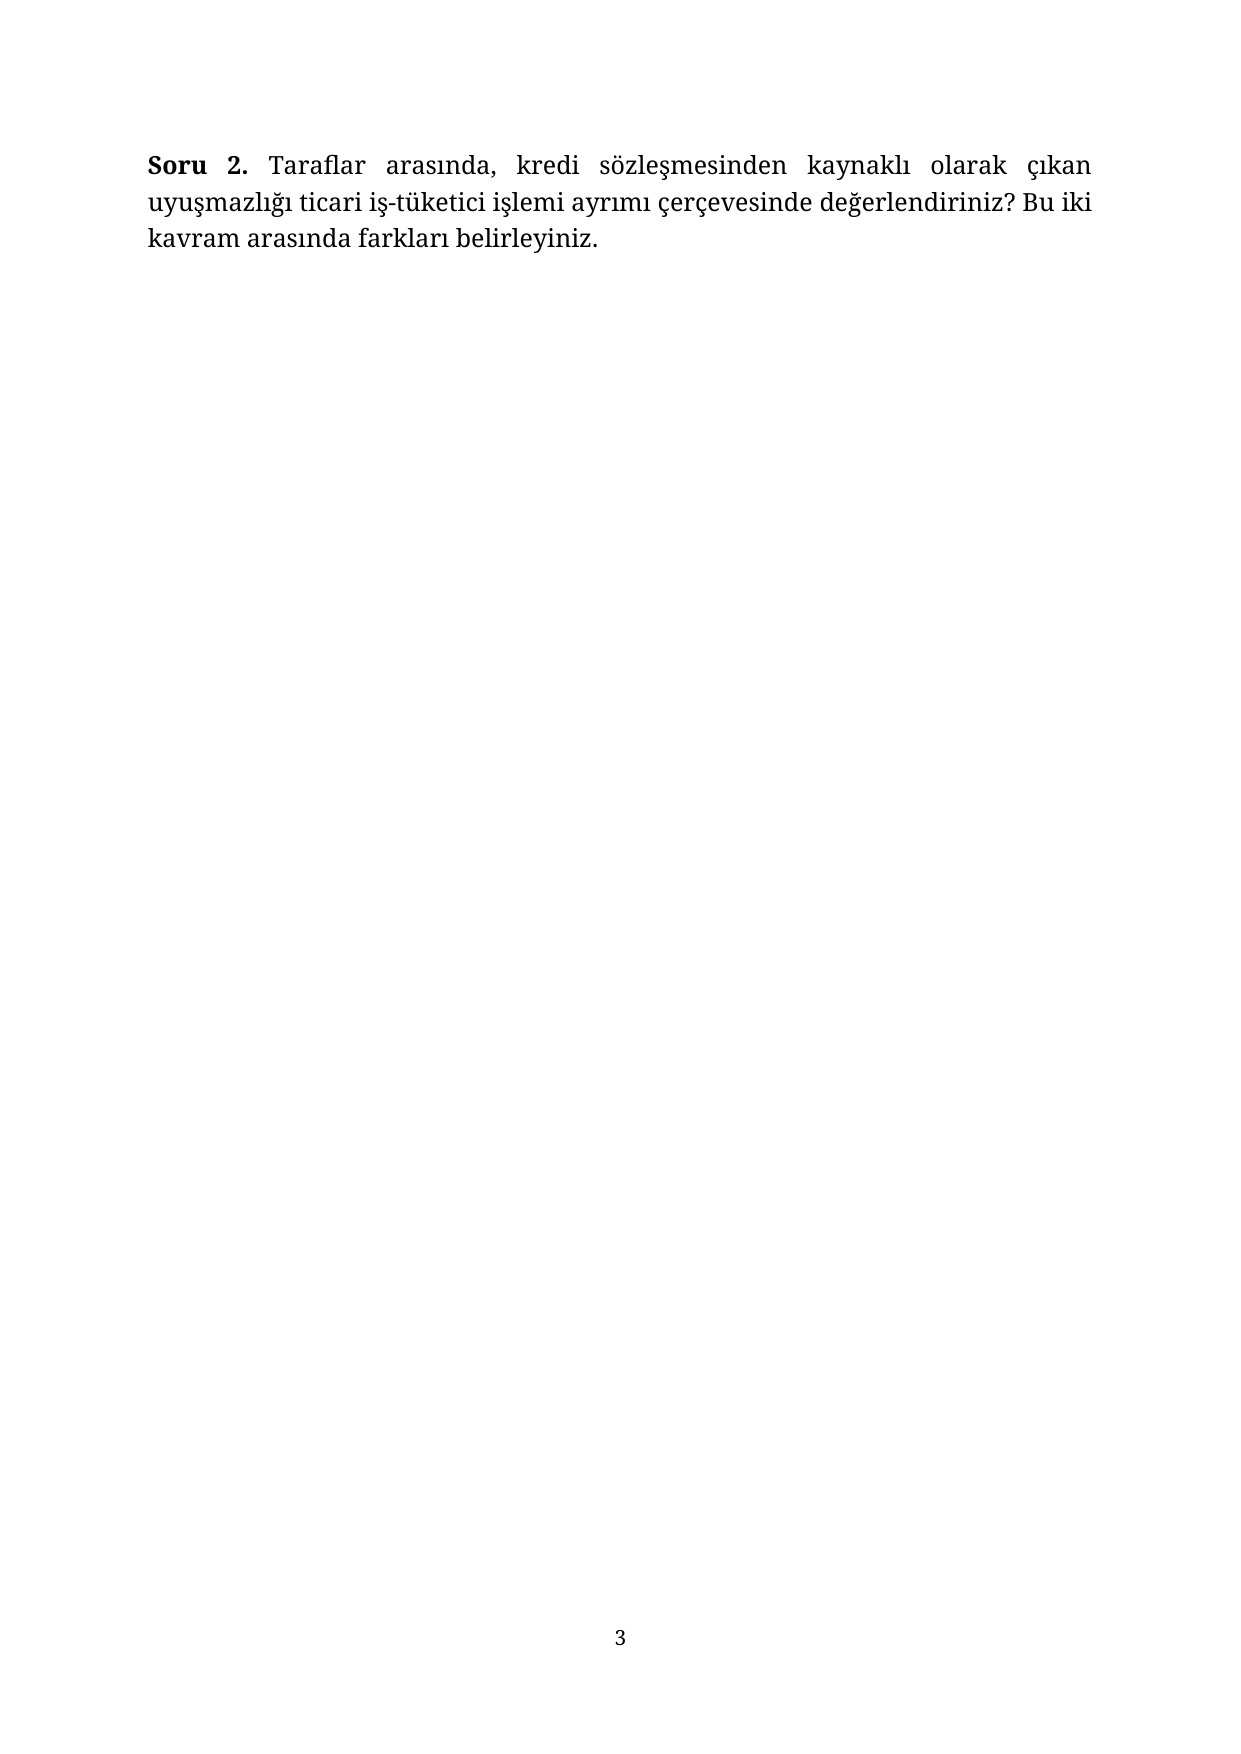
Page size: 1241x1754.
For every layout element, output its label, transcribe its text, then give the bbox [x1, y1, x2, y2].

text Soru 2. Taraflar arasında, kredi sözleşmesinden kaynaklı olarak çıkan uyuşmazlığı ticari iş-tüketici işlemi ayrımı çerçevesinde değerlendiriniz? Bu iki kavram arasında farkları belirleyiniz. [148, 148, 1093, 255]
